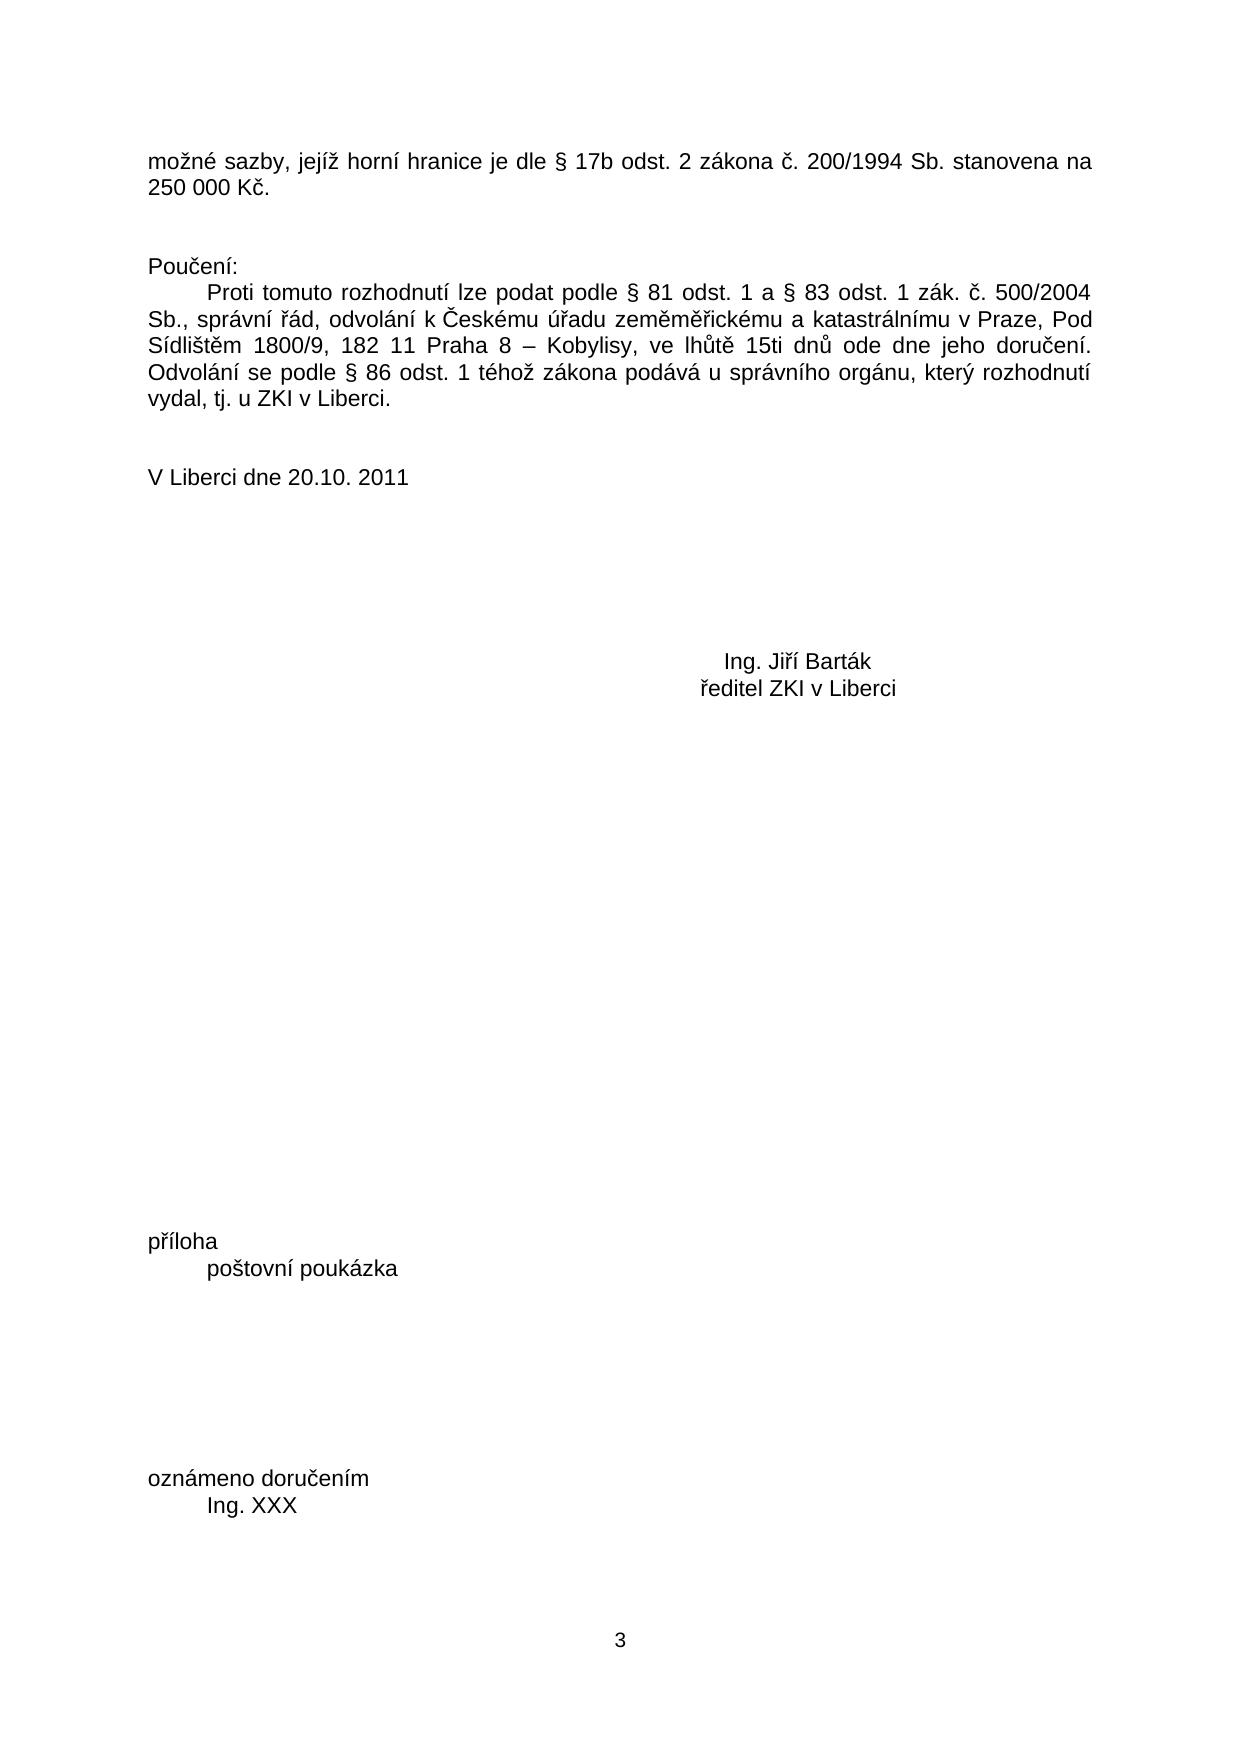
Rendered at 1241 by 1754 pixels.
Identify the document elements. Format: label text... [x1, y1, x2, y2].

text poštovní poukázka [148, 1254, 1093, 1281]
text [148, 148, 1093, 200]
text Proti tomuto rozhodnutí lze podat podle § 81 odst. 1 a § 83 odst. 1 zák. č. 500/2004 Sb., správní řád, odvolání k Českému úřadu zeměměřickému a katastrálnímu v Praze, Pod Sídlištěm 1800/9, 182 11 Praha 8 – Kobylisy, ve lhůtě 15ti dnů ode dne jeho doručení. Odvolání se podle § 86 odst. 1 téhož zákona podává u správního orgánu, který rozhodnutí vydal, tj. u ZKI v Liberci. [148, 279, 1093, 411]
text oznámeno doručením [148, 1465, 1093, 1492]
text Ing. Jiří Barták [148, 648, 1093, 675]
text ředitel ZKI v Liberci [148, 675, 1093, 701]
text Poučení: [148, 253, 1015, 279]
text Ing. XXX [148, 1492, 1093, 1518]
text příloha [148, 1228, 1093, 1254]
text V Liberci dne 20.10. 2011 [148, 464, 1093, 490]
